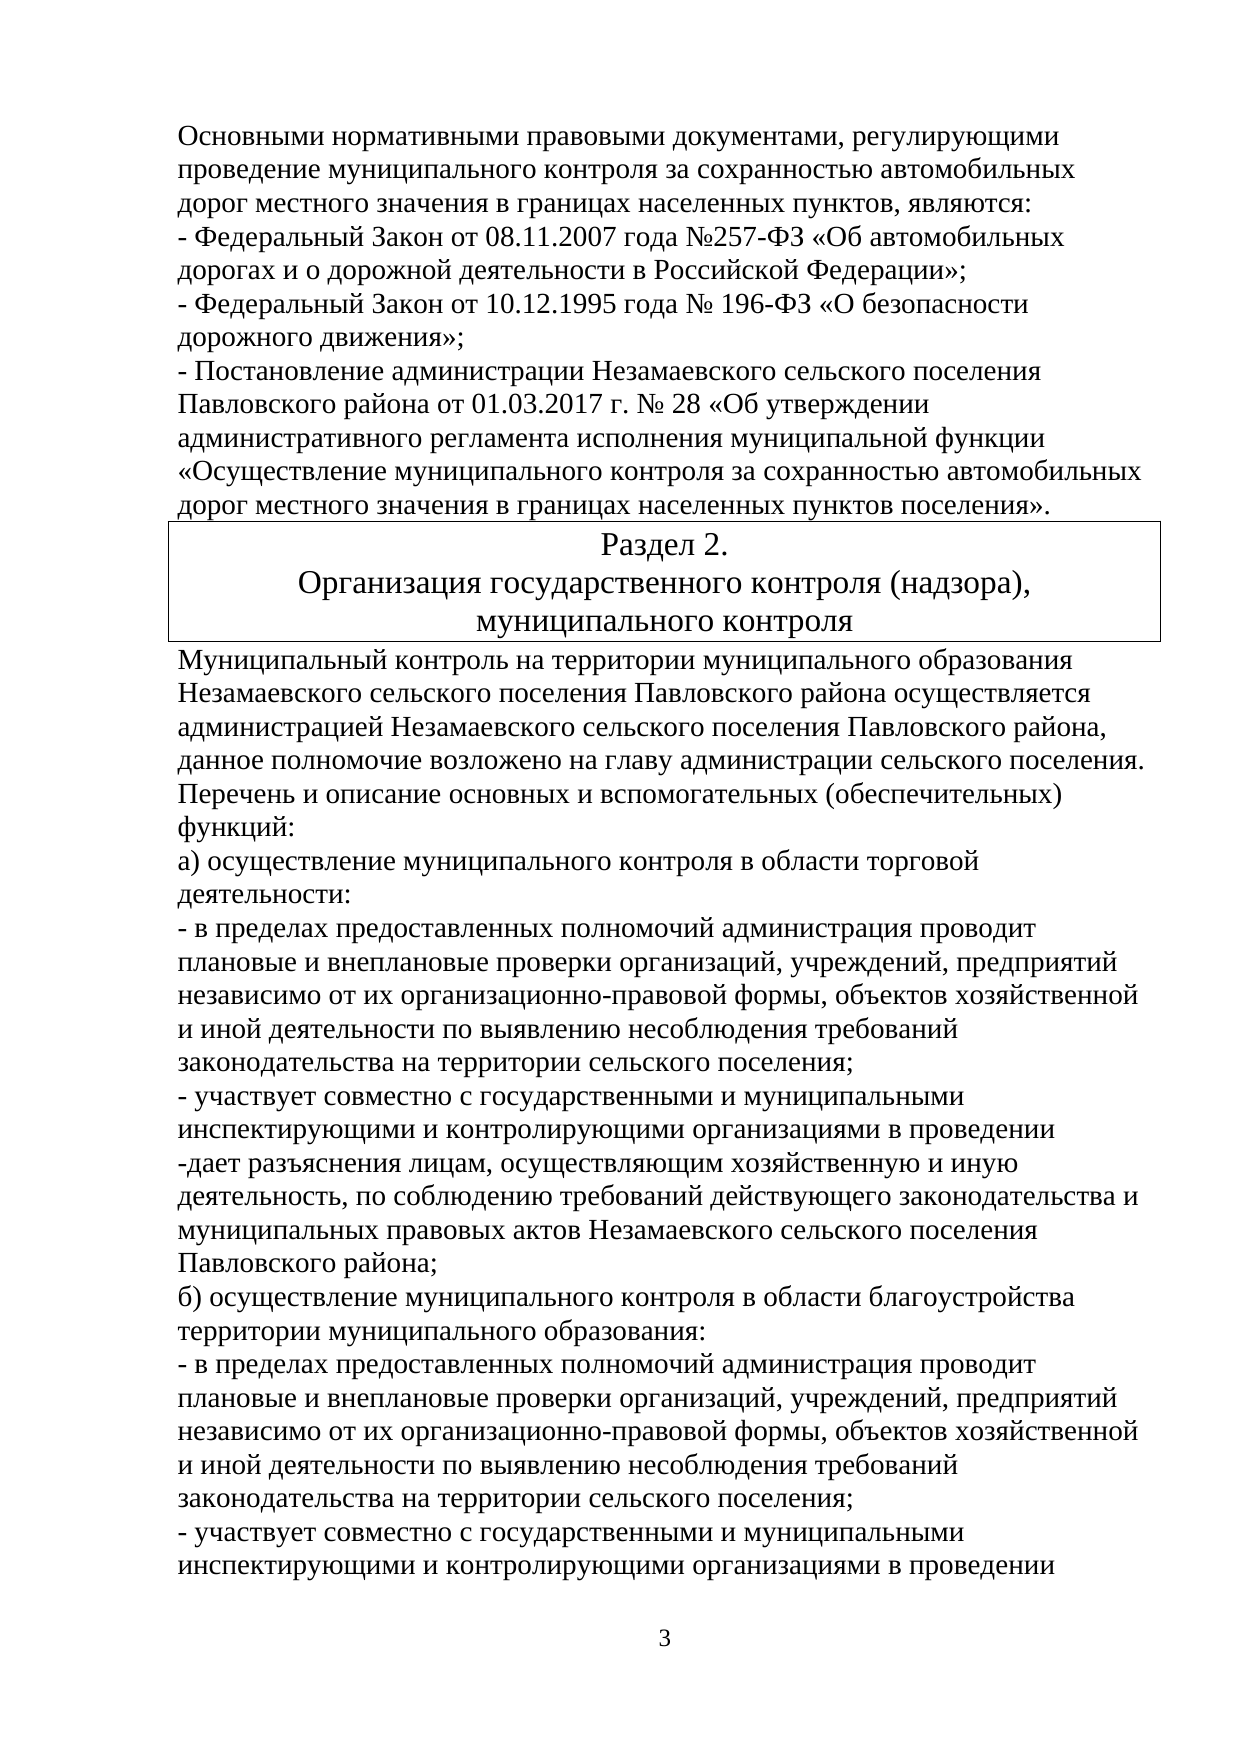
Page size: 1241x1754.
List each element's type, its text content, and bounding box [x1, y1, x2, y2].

text Организация государственного контроля (надзора), [177, 562, 1152, 597]
text муниципального контроля [169, 597, 1160, 641]
text Перечень и описание основных и вспомогательных (обеспечительных) функций: [177, 776, 1152, 843]
text - Постановление администрации Незамаевского сельского поселения Павловского района от 01.03.2017 г. № 28 «Об утверждении административного регламента исполнения муниципальной функции «Осуществление муниципального контроля за сохранностью автомобильных дорог местного значения в границах населенных пунктов поселения». [177, 353, 1152, 521]
text - Федеральный Закон от 10.12.1995 года № 196-ФЗ «О безопасности дорожного движения»; [177, 286, 1152, 353]
text - участвует совместно с государственными и муниципальными инспектирующими и контролирующими организациями в проведении [177, 1078, 1152, 1145]
text - участвует совместно с государственными и муниципальными инспектирующими и контролирующими организациями в проведении [177, 1514, 1152, 1581]
text Раздел 2. [169, 522, 1160, 562]
text - Федеральный Закон от 08.11.2007 года №257-ФЗ «Об автомобильных дорогах и о дорожной деятельности в Российской Федерации»; [177, 219, 1152, 286]
text а) осуществление муниципального контроля в области торговой деятельности: [177, 843, 1152, 910]
text б) осуществление муниципального контроля в области благоустройства территории муниципального образования: [177, 1279, 1152, 1346]
text Муниципальный контроль на территории муниципального образования Незамаевского сельского поселения Павловского района осуществляется администрацией Незамаевского сельского поселения Павловского района, данное полномочие возложено на главу администрации сельского поселения. [177, 642, 1152, 776]
text Основными нормативными правовыми документами, регулирующими проведение муниципального контроля за сохранностью автомобильных дорог местного значения в границах населенных пунктов, являются: [177, 118, 1152, 219]
